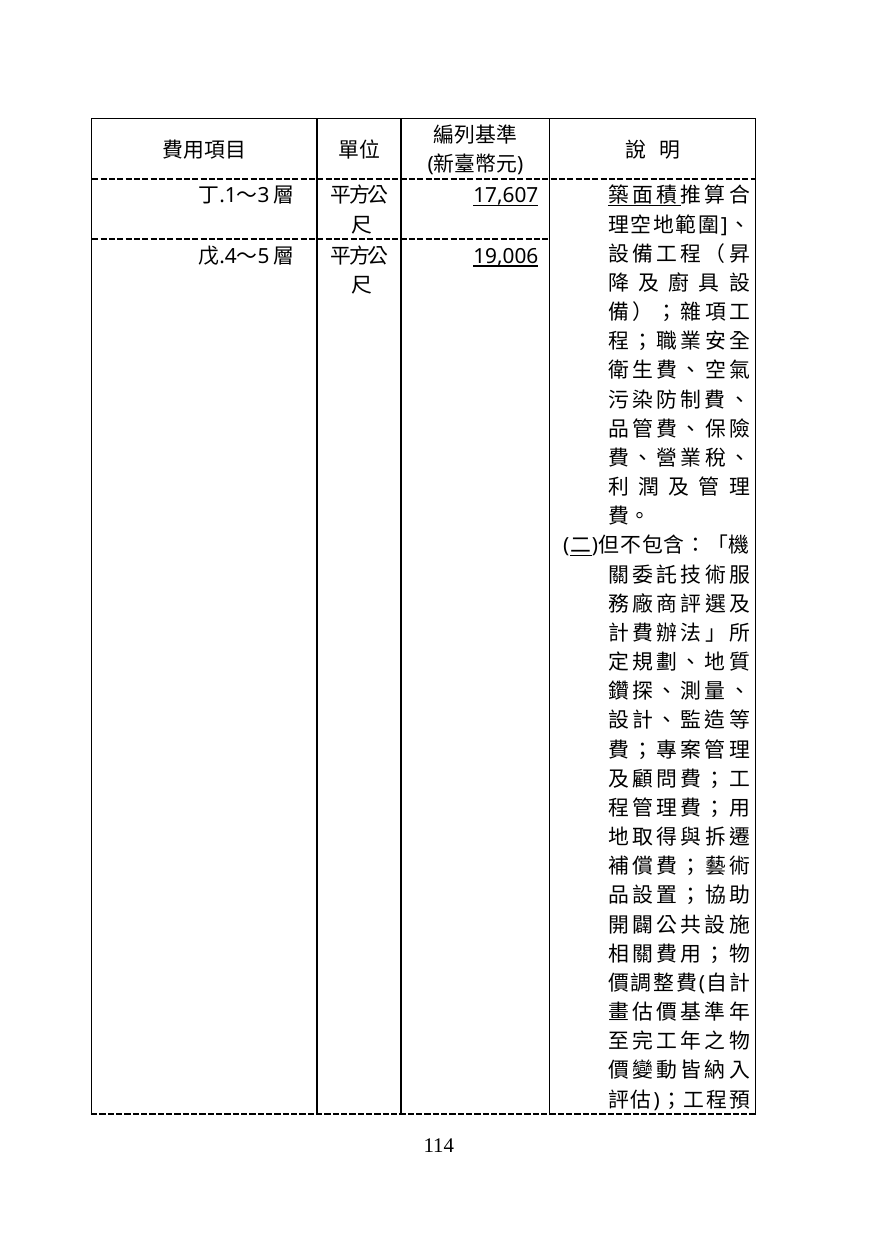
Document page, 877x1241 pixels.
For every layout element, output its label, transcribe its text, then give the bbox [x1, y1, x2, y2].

table_header 編列基準 (新臺幣元) [402, 119, 549, 177]
table_cell 戊.4～5層 [92, 238, 316, 1113]
table_header 費用項目 [92, 119, 316, 177]
table_header 說 明 [550, 119, 755, 177]
table_cell 17,607 [402, 178, 549, 238]
table_cell 19,006 [402, 238, 549, 1113]
table_cell 平方公尺 [318, 178, 400, 238]
table_header 單位 [318, 119, 400, 177]
table_cell 丁.1～3層 [92, 178, 316, 238]
table_cell 平方公尺 [318, 238, 400, 1113]
